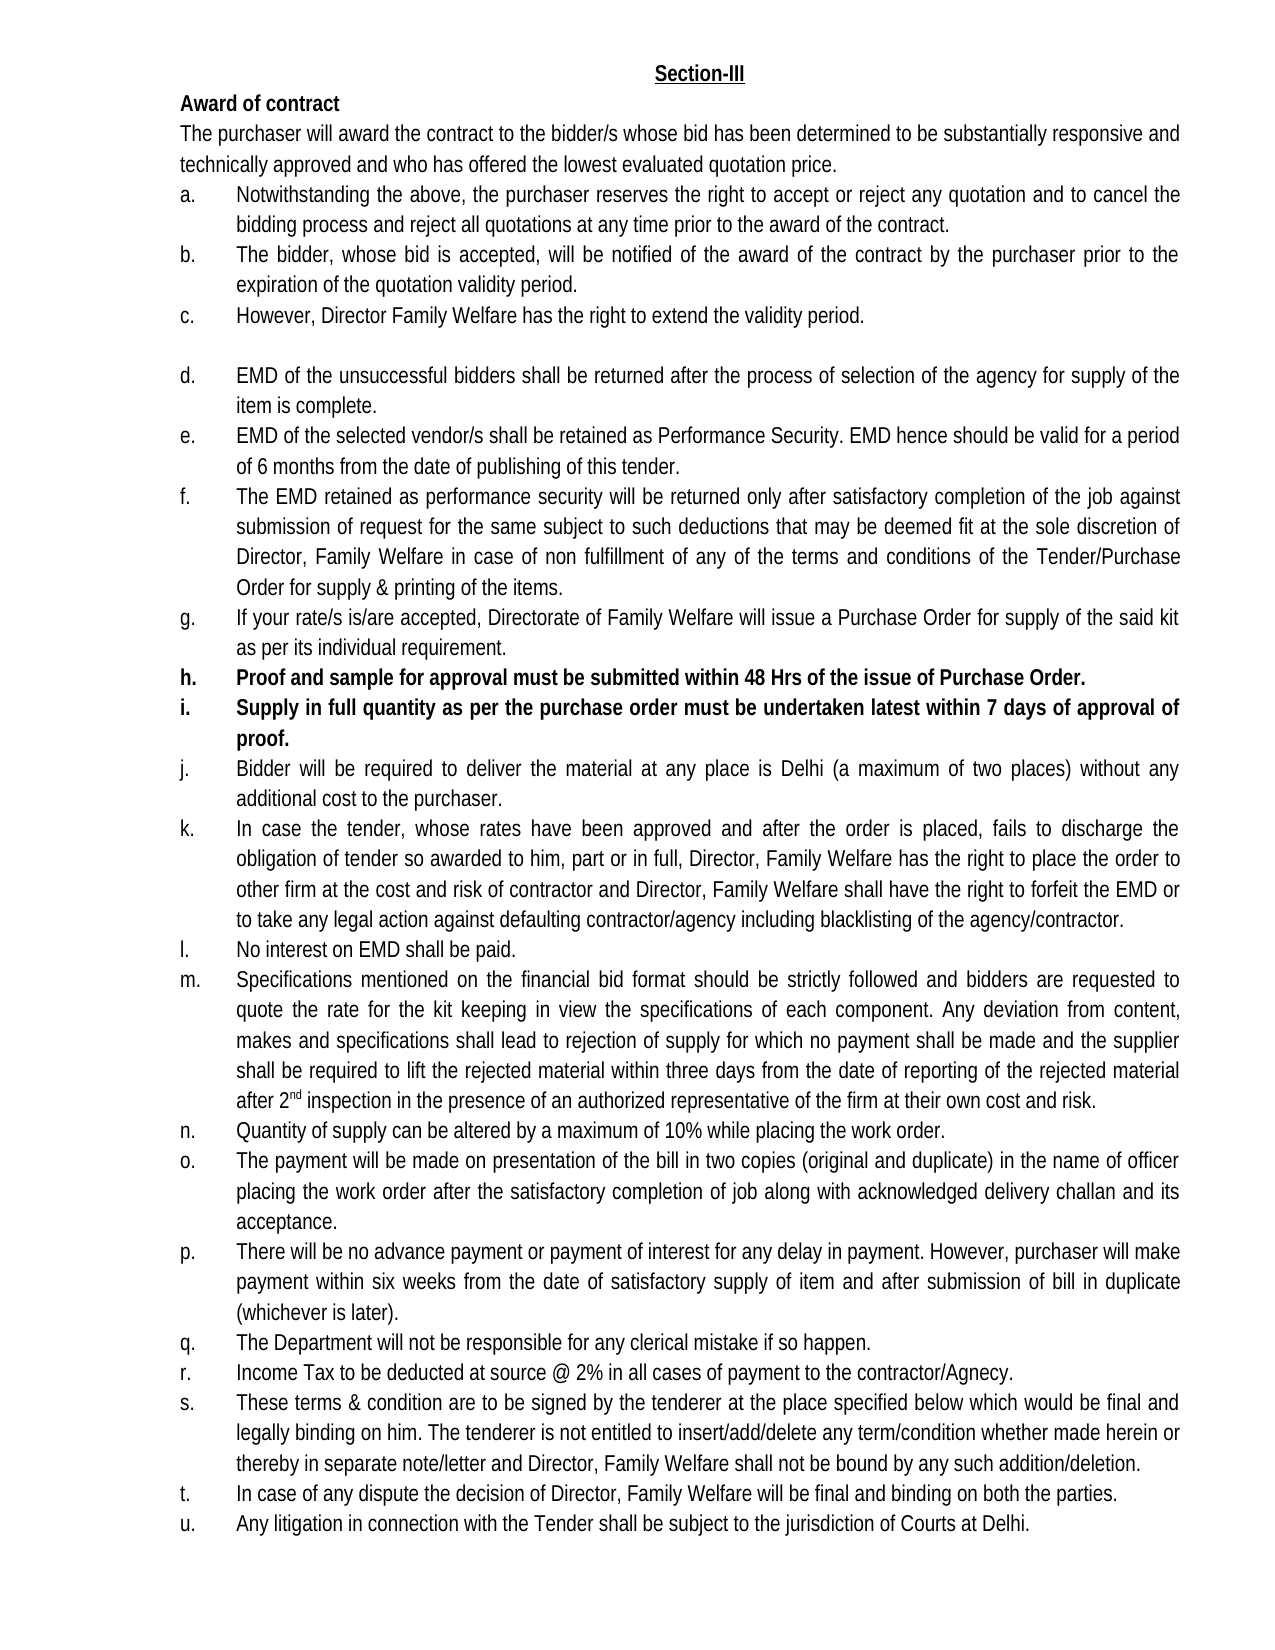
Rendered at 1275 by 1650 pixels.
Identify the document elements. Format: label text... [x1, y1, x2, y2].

list Section-III [217, 60, 1181, 86]
list Proof and sample for approval must be submitted within 48 Hrs of the issue of Purchase Order. [180, 664, 1181, 691]
list Notwithstanding the above, the purchaser reserves the right to accept or reject any quotation and to cancel the bidding process and reject all quotations at any time prior to the award of the contract. [180, 181, 1181, 237]
list However, Director Family Welfare has the right to extend the validity period. [180, 302, 1181, 328]
list Any litigation in connection with the Tender shall be subject to the jurisdiction of Courts at Delhi. [180, 1510, 1181, 1536]
list If your rate/s is/are accepted, Directorate of Family Welfare will issue a Purchase Order for supply of the said kit as per its individual requirement. [180, 604, 1181, 660]
list The purchaser will award the contract to the bidder/s whose bid has been determined to be substantially responsive and technically approved and who has offered the lowest evaluated quotation price. [180, 120, 1181, 177]
list The bidder, whose bid is accepted, will be notified of the award of the contract by the purchaser prior to the expiration of the quotation validity period. [180, 241, 1181, 298]
list Specifications mentioned on the financial bid format should be strictly followed and bidders are requested to quote the rate for the kit keeping in view the specifications of each component. Any deviation from content, makes and specifications shall lead to rejection of supply for which no payment shall be made and the supplier shall be required to lift the rejected material within three days from the date of reporting of the rejected material after 2nd inspection in the presence of an authorized representative of the firm at their own cost and risk. [180, 966, 1181, 1113]
list In case the tender, whose rates have been approved and after the order is placed, fails to discharge the obligation of tender so awarded to him, part or in full, Director, Family Welfare has the right to place the order to other firm at the cost and risk of contractor and Director, Family Welfare shall have the right to forfeit the EMD or to take any legal action against defaulting contractor/agency including blacklisting of the agency/contractor. [180, 815, 1181, 932]
list EMD of the unsuccessful bidders shall be returned after the process of selection of the agency for supply of the item is complete. [180, 362, 1181, 419]
list Supply in full quantity as per the purchase order must be undertaken latest within 7 days of approval of proof. [180, 694, 1181, 751]
list Bidder will be required to deliver the material at any place is Delhi (a maximum of two places) without any additional cost to the purchaser. [180, 755, 1181, 811]
list Award of contract [180, 90, 1181, 117]
list There will be no advance payment or payment of interest for any delay in payment. However, purchaser will make payment within six weeks from the date of satisfactory supply of item and after submission of bill in duplicate (whichever is later). [180, 1238, 1181, 1325]
list Income Tax to be deducted at source @ 2% in all cases of payment to the contractor/Agnecy. [180, 1359, 1181, 1385]
list The EMD retained as performance security will be returned only after satisfactory completion of the job against submission of request for the same subject to such deductions that may be deemed fit at the sole discretion of Director, Family Welfare in case of non fulfillment of any of the terms and conditions of the Tender/Purchase Order for supply & printing of the items. [180, 483, 1181, 600]
list The Department will not be responsible for any clerical mistake if so happen. [180, 1329, 1181, 1355]
list EMD of the selected vendor/s shall be retained as Performance Security. EMD hence should be valid for a period of 6 months from the date of publishing of this tender. [180, 422, 1181, 479]
list The payment will be made on presentation of the bill in two copies (original and duplicate) in the name of officer placing the work order after the satisfactory completion of job along with acknowledged delivery challan and its acceptance. [180, 1147, 1181, 1234]
list These terms & condition are to be signed by the tenderer at the place specified below which would be final and legally binding on him. The tenderer is not entitled to insert/add/delete any term/condition whether made herein or thereby in separate note/letter and Director, Family Welfare shall not be bound by any such addition/deletion. [180, 1389, 1181, 1476]
list No interest on EMD shall be paid. [180, 936, 1181, 962]
list In case of any dispute the decision of Director, Family Welfare will be final and binding on both the parties. [180, 1480, 1181, 1506]
list Quantity of supply can be altered by a maximum of 10% while placing the work order. [180, 1117, 1181, 1144]
